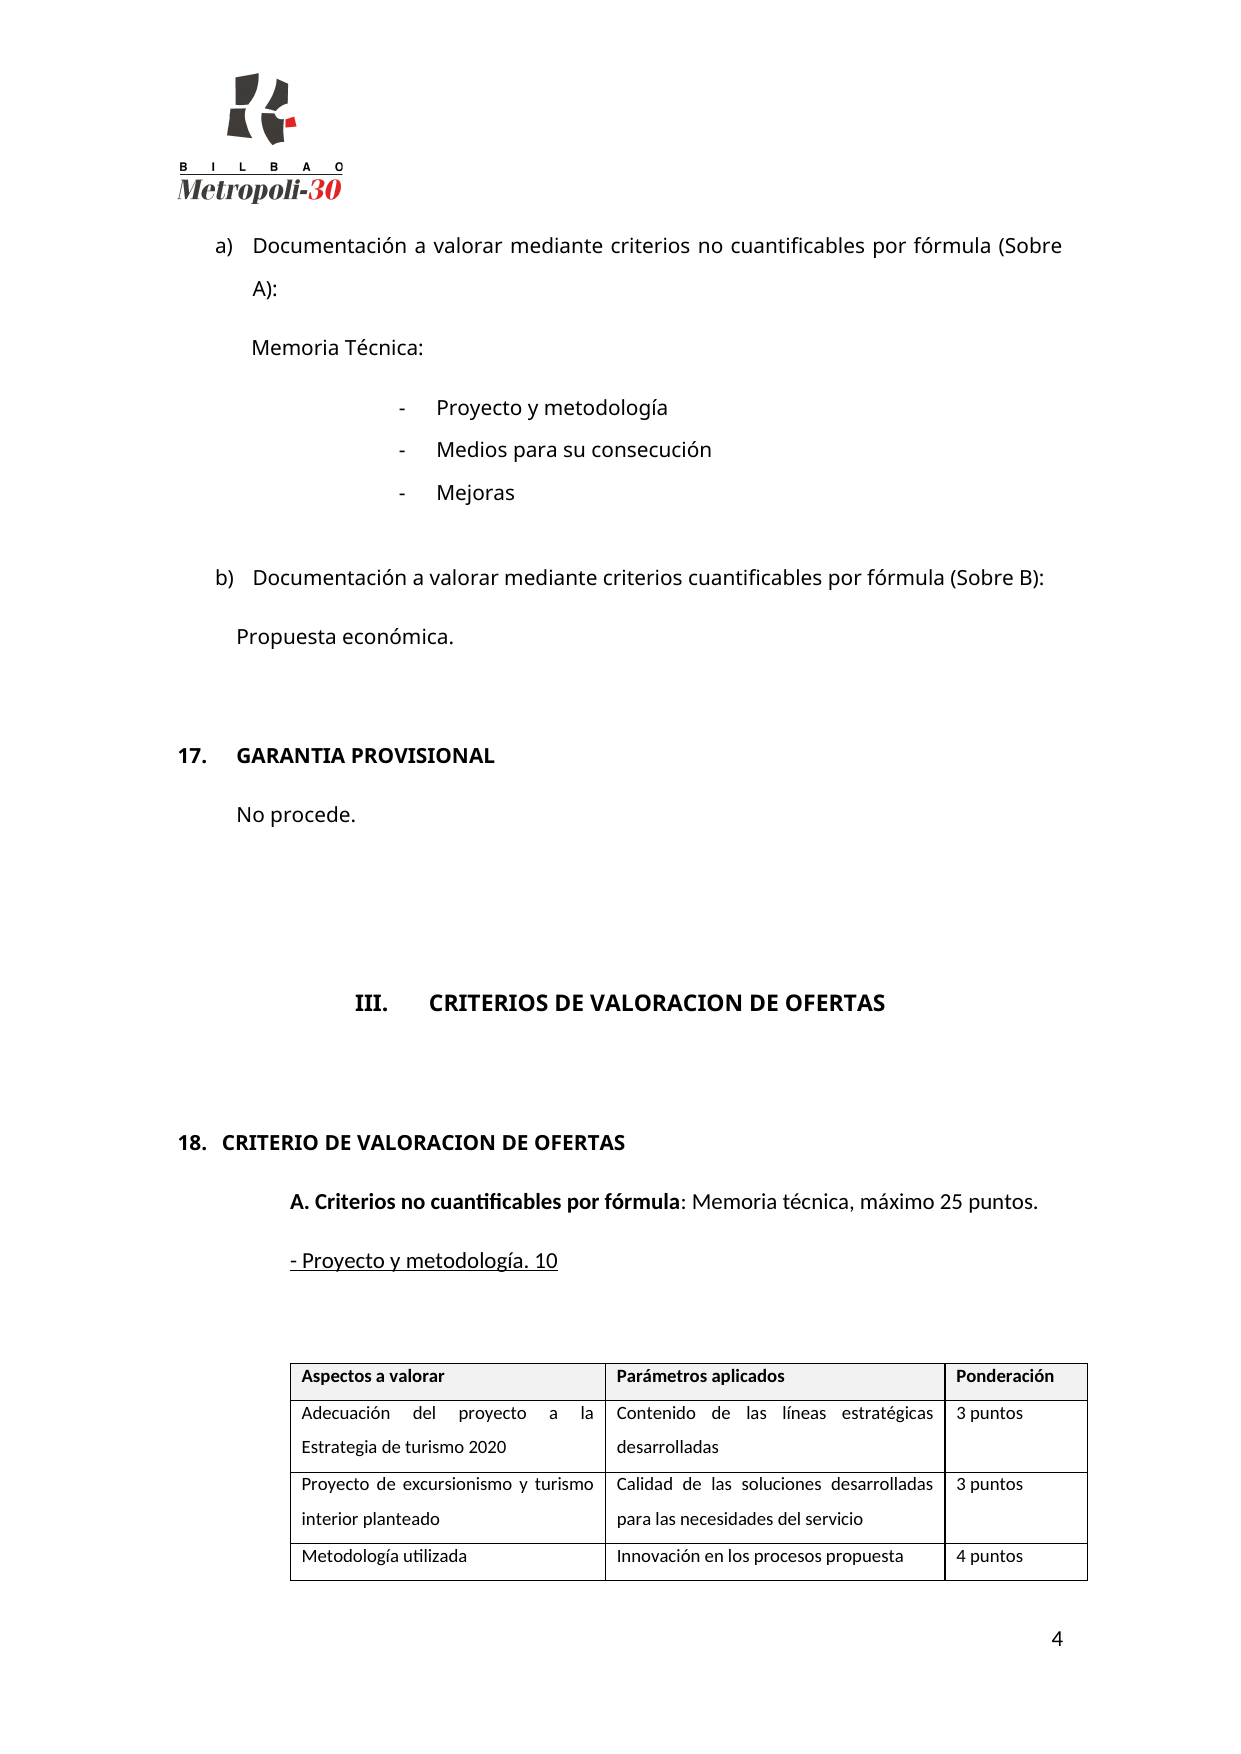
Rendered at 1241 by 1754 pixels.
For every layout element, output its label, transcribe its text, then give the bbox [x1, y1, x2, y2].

text A. Criterios no cuantificables por fórmula: Memoria técnica, máximo 25 puntos. [290, 1187, 1063, 1215]
text Propuesta económica. [236, 622, 1063, 651]
text Memoria Técnica: [251, 333, 1063, 362]
table_cell 3 puntos [946, 1473, 1087, 1543]
list Documentación a valorar mediante criterios cuantificables por fórmula (Sobre B): [215, 563, 1063, 591]
list CRITERIO DE VALORACION DE OFERTAS [177, 1128, 1063, 1156]
list Proyecto y metodología [398, 393, 1063, 421]
table_header Parámetros aplicados [606, 1364, 944, 1400]
list Mejoras [398, 478, 1063, 506]
table_cell Metodología utilizada [291, 1544, 605, 1580]
table_cell Proyecto de excursionismo y turismo interior planteado [291, 1473, 605, 1543]
text No procede. [236, 800, 1063, 828]
table_cell Calidad de las soluciones desarrolladas para las necesidades del servicio [606, 1473, 944, 1543]
picture [177, 73, 343, 204]
list Documentación a valorar mediante criterios no cuantificables por fórmula (Sobre A): [215, 231, 1063, 302]
table_header Aspectos a valorar [291, 1364, 605, 1400]
table_cell Adecuación del proyecto a la Estrategia de turismo 2020 [291, 1401, 605, 1472]
text - Proyecto y metodología. 10 [290, 1246, 1063, 1274]
list CRITERIOS DE VALORACION DE OFERTAS [177, 987, 1063, 1018]
table_cell Contenido de las líneas estratégicas desarrolladas [606, 1401, 944, 1472]
table_cell Innovación en los procesos propuesta [606, 1544, 944, 1580]
table_header Ponderación [946, 1364, 1087, 1400]
list GARANTIA PROVISIONAL [177, 741, 1063, 769]
table_cell 4 puntos [946, 1544, 1087, 1580]
table_cell 3 puntos [946, 1401, 1087, 1472]
list Medios para su consecución [398, 435, 1063, 464]
